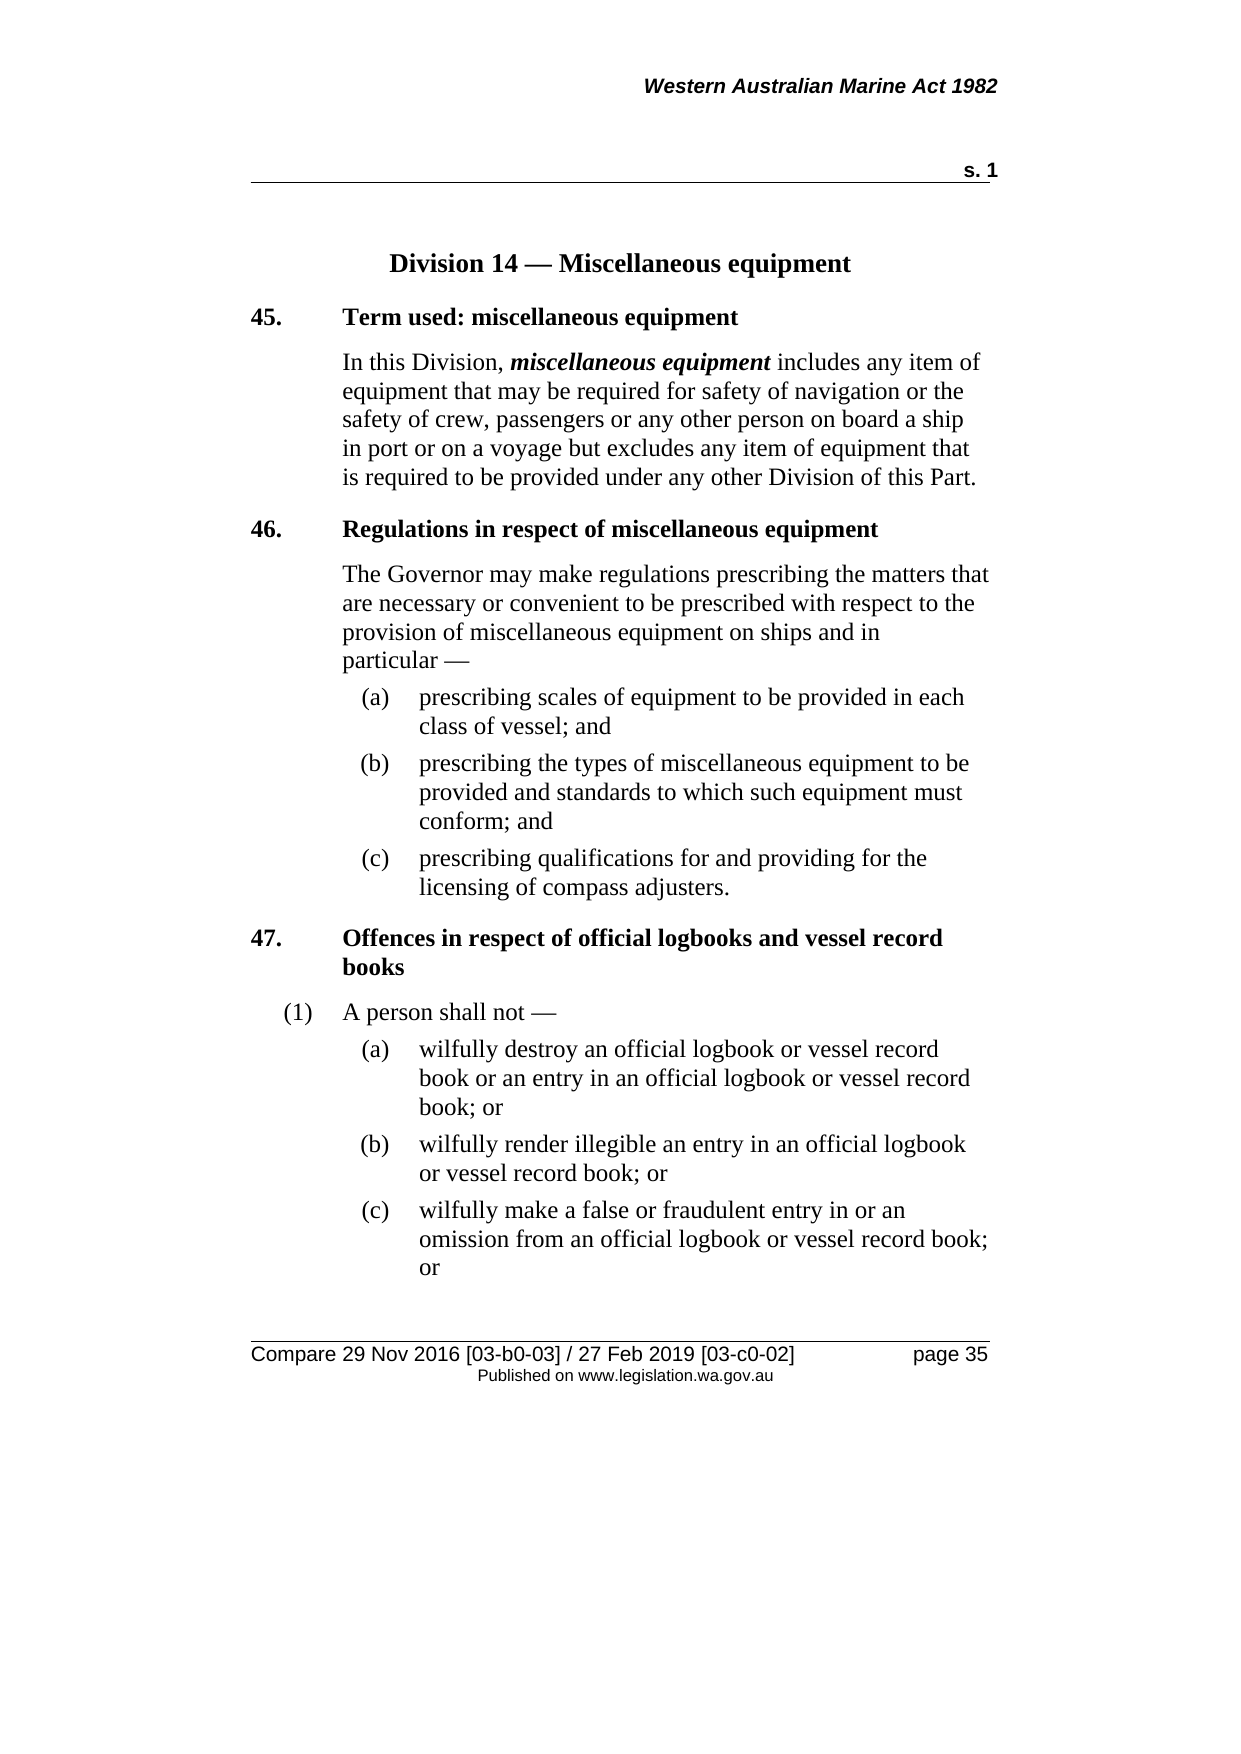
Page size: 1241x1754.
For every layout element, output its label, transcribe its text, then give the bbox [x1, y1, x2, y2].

subtitle Division 14 — Miscellaneous equipment [251, 247, 990, 279]
subtitle 47. Offences in respect of official logbooks and vessel record books [251, 923, 990, 981]
text The Governor may make regulations prescribing the matters that are necessary or convenient to be prescribed with respect to the provision of miscellaneous equipment on ships and in particular — [251, 559, 990, 674]
text (a) prescribing scales of equipment to be provided in each class of vessel; and [251, 682, 990, 740]
text In this Division, miscellaneous equipment includes any item of equipment that may be required for safety of navigation or the safety of crew, passengers or any other person on board a ship in port or on a voyage but excludes any item of equipment that is required to be provided under any other Division of this Part. [251, 347, 990, 491]
text (c) wilfully make a false or fraudulent entry in or an omission from an official logbook or vessel record book; or [251, 1195, 990, 1281]
text (1) A person shall not — [251, 997, 990, 1026]
text (b) prescribing the types of miscellaneous equipment to be provided and standards to which such equipment must conform; and [251, 748, 990, 834]
subtitle 46. Regulations in respect of miscellaneous equipment [251, 514, 990, 542]
text (a) wilfully destroy an official logbook or vessel record book or an entry in an official logbook or vessel record book; or [251, 1034, 990, 1121]
text (c) prescribing qualifications for and providing for the licensing of compass adjusters. [251, 843, 990, 900]
subtitle 45. Term used: miscellaneous equipment [251, 302, 990, 330]
text (b) wilfully render illegible an entry in an official logbook or vessel record book; or [251, 1129, 990, 1187]
